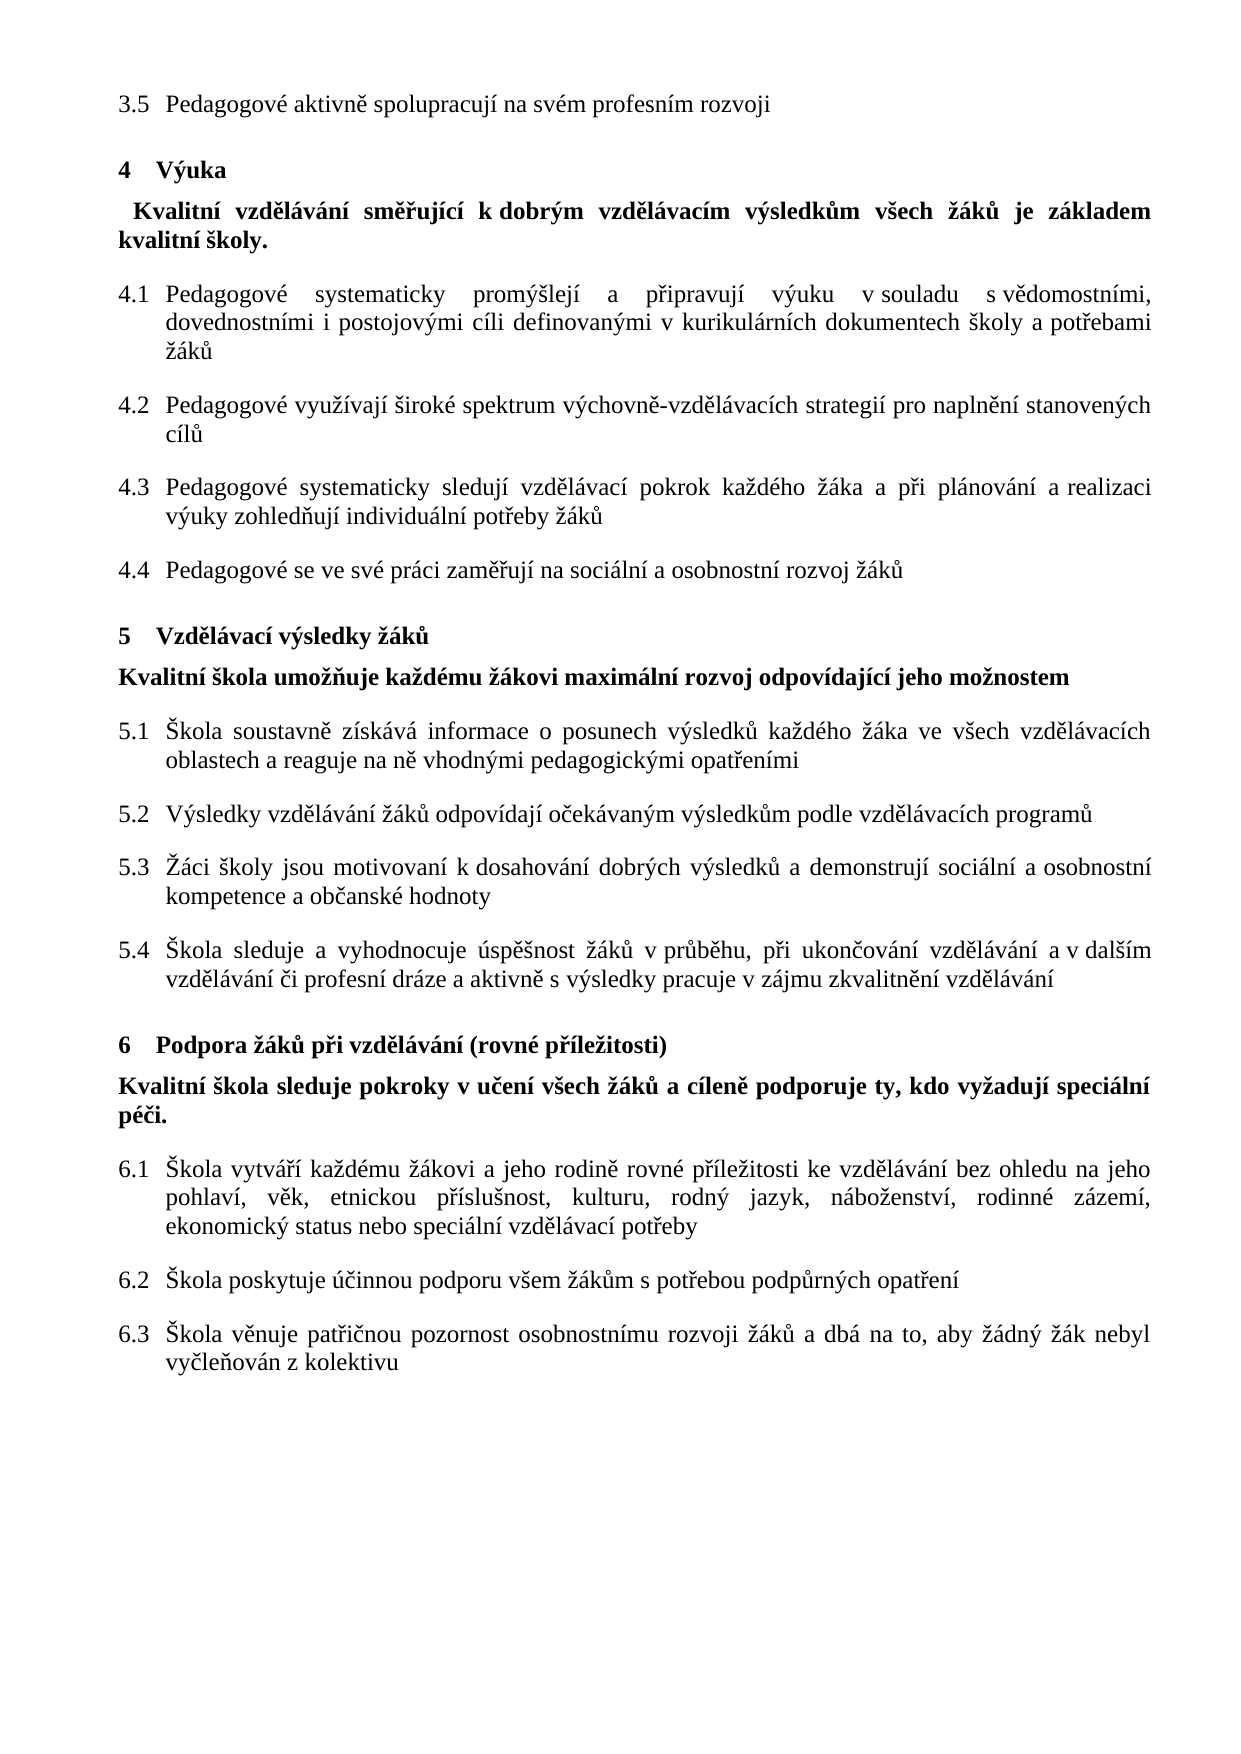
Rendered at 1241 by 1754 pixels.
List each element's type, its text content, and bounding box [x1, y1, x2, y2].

subtitle Škola sleduje a vyhodnocuje úspěšnost žáků v průběhu, při ukončování vzdělávání a v dalším vzdělávání či profesní dráze a aktivně s výsledky pracuje v zájmu zkvalitnění vzdělávání [118, 935, 1152, 992]
subtitle Škola vytváří každému žákovi a jeho rodině rovné příležitosti ke vzdělávání bez ohledu na jeho pohlaví, věk, etnickou příslušnost, kulturu, rodný jazyk, náboženství, rodinné zázemí, ekonomický status nebo speciální vzdělávací potřeby [118, 1154, 1152, 1240]
subtitle Pedagogové využívají široké spektrum výchovně-vzdělávacích strategií pro naplnění stanovených cílů [118, 390, 1152, 447]
subtitle Žáci školy jsou motivovaní k dosahování dobrých výsledků a demonstrují sociální a osobnostní kompetence a občanské hodnoty [118, 852, 1152, 910]
subtitle Škola poskytuje účinnou podporu všem žákům s potřebou podpůrných opatření [118, 1265, 1152, 1294]
subtitle Pedagogové systematicky promýšlejí a připravují výuku v souladu s vědomostními, dovednostními i postojovými cíli definovanými v kurikulárních dokumentech školy a potřebami žáků [118, 279, 1152, 365]
subtitle Pedagogové aktivně spolupracují na svém profesním rozvoji [118, 89, 1152, 117]
subtitle Výsledky vzdělávání žáků odpovídají očekávaným výsledkům podle vzdělávacích programů [118, 799, 1152, 827]
subtitle Podpora žáků při vzdělávání (rovné příležitosti) [118, 1030, 1152, 1059]
subtitle Výuka [118, 155, 1152, 184]
subtitle Pedagogové se ve své práci zaměřují na sociální a osobnostní rozvoj žáků [118, 555, 1152, 584]
text Kvalitní vzdělávání směřující k dobrým vzdělávacím výsledkům všech žáků je základem kvalitní školy. [118, 196, 1152, 254]
subtitle Vzdělávací výsledky žáků [118, 621, 1152, 650]
subtitle Pedagogové systematicky sledují vzdělávací pokrok každého žáka a při plánování a realizaci výuky zohledňují individuální potřeby žáků [118, 472, 1152, 530]
subtitle Škola soustavně získává informace o posunech výsledků každého žáka ve všech vzdělávacích oblastech a reaguje na ně vhodnými pedagogickými opatřeními [118, 716, 1152, 774]
text Kvalitní škola sleduje pokroky v učení všech žáků a cíleně podporuje ty, kdo vyžadují speciální péči. [118, 1071, 1152, 1129]
subtitle Škola věnuje patřičnou pozornost osobnostnímu rozvoji žáků a dbá na to, aby žádný žák nebyl vyčleňován z kolektivu [118, 1319, 1152, 1376]
text Kvalitní škola umožňuje každému žákovi maximální rozvoj odpovídající jeho možnostem [118, 662, 1152, 691]
